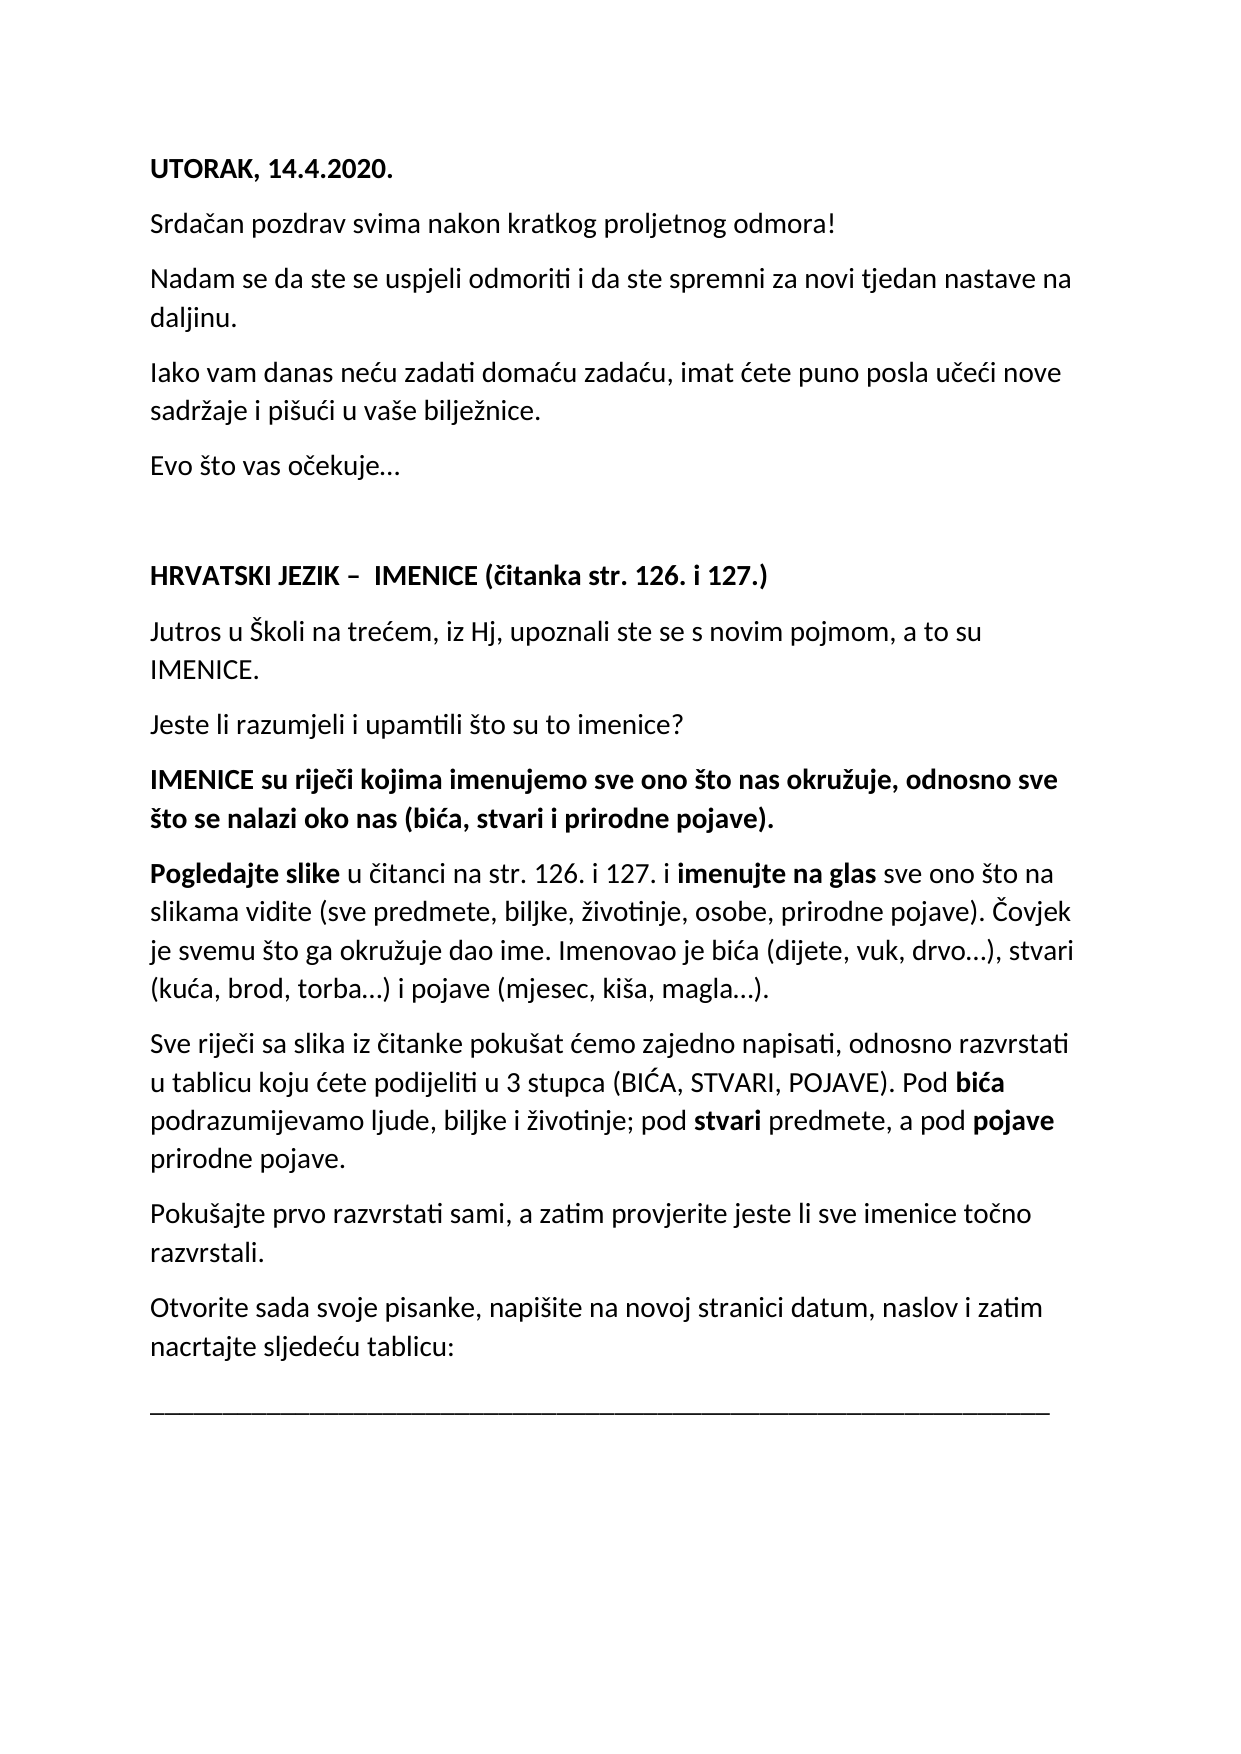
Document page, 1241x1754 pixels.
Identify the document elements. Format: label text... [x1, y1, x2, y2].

text IMENICE su riječi kojima imenujemo sve ono što nas okružuje, odnosno sve što se nalazi oko nas (bića, stvari i prirodne pojave). [150, 761, 1090, 835]
text Pokušajte prvo razvrstati sami, a zatim provjerite jeste li sve imenice točno razvrstali. [150, 1196, 1090, 1270]
text Otvorite sada svoje pisanke, napišite na novoj stranici datum, naslov i zatim nacrtajte sljedeću tablicu: [150, 1289, 1090, 1363]
text Evo što vas očekuje… [150, 447, 1090, 483]
text Srdačan pozdrav svima nakon kratkog proljetnog odmora! [150, 205, 1090, 241]
text Jutros u Školi na trećem, iz Hj, upoznali ste se s novim pojmom, a to su IMENICE. [150, 613, 1090, 687]
text Nadam se da ste se uspjeli odmoriti i da ste spremni za novi tjedan nastave na daljinu. [150, 260, 1090, 334]
text Iako vam danas neću zadati domaću zadaću, imat ćete puno posla učeći nove sadržaje i pišući u vaše bilježnice. [150, 354, 1090, 428]
text UTORAK, 14.4.2020. [150, 150, 1090, 186]
text Jeste li razumjeli i upamtili što su to imenice? [150, 706, 1090, 742]
text Sve riječi sa slika iz čitanke pokušat ćemo zajedno napisati, odnosno razvrstati u tablicu koju ćete podijeliti u 3 stupca (BIĆA, STVARI, POJAVE). Pod bića podrazumijevamo ljude, biljke i životinje; pod stvari predmete, a pod pojave prirodne pojave. [150, 1025, 1090, 1176]
text HRVATSKI JEZIK – IMENICE (čitanka str. 126. i 127.) [150, 557, 1090, 593]
text Pogledajte slike u čitanci na str. 126. i 127. i imenujte na glas sve ono što na slikama vidite (sve predmete, biljke, životinje, osobe, prirodne pojave). Čovjek je svemu što ga okružuje dao ime. Imenovao je bića (dijete, vuk, drvo…), stvari (kuća, brod, torba…) i pojave (mjesec, kiša, magla…). [150, 855, 1090, 1006]
text ______________________________________________________________ [150, 1383, 1090, 1418]
